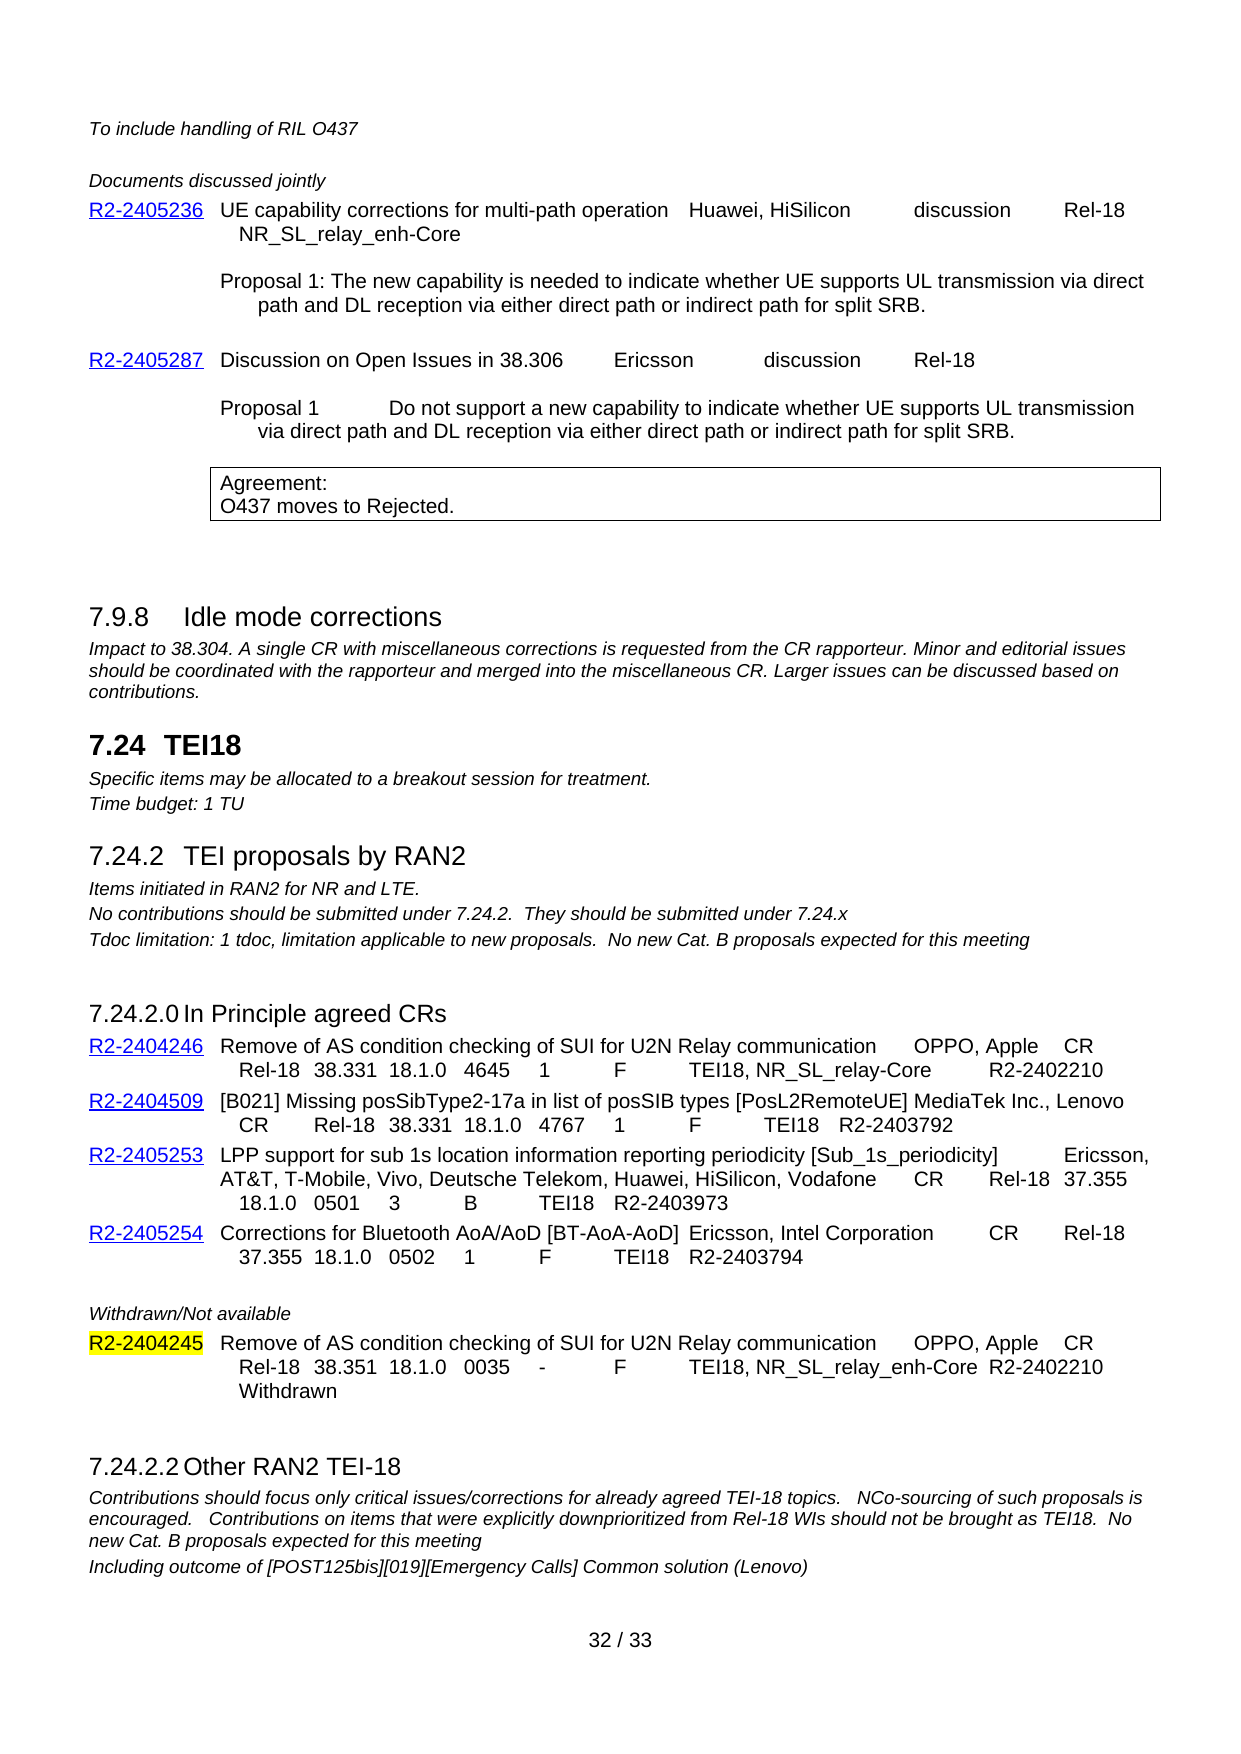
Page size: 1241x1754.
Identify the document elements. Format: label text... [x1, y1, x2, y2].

text Items initiated in RAN2 for NR and LTE. [89, 877, 1152, 899]
text Proposal 1 Do not support a new capability to indicate whether UE supports UL transmission via direct path and DL reception via either direct path or indirect path for split SRB. [220, 395, 1152, 443]
title R2-2405254 Corrections for Bluetooth AoA/AoD [BT-AoA-AoD] Ericsson, Intel Corporation CR Rel-18 37.355 18.1.0 0502 1 F TEI18 R2-2403794 [89, 1221, 1152, 1269]
subtitle 7.9.8 Idle mode corrections [89, 601, 1152, 632]
text Withdrawn/Not available [89, 1303, 1152, 1324]
text No contributions should be submitted under 7.24.2. They should be submitted under 7.24.x [89, 903, 1152, 924]
text Impact to 38.304. A single CR with miscellaneous corrections is requested from the CR rapporteur. Minor and editorial issues should be coordinated with the rapporteur and merged into the miscellaneous CR. Larger issues can be discussed based on contributions. [89, 638, 1152, 703]
text Including outcome of [POST125bis][019][Emergency Calls] Common solution (Lenovo) [89, 1556, 1152, 1577]
title R2-2405287 Discussion on Open Issues in 38.306 Ericsson discussion Rel-18 [89, 347, 1152, 371]
subtitle 7.24 TEI18 [89, 728, 1152, 761]
text Contributions should focus only critical issues/corrections for already agreed TEI-18 topics. NCo-sourcing of such proposals is encouraged. Contributions on items that were explicitly downprioritized from Rel-18 WIs should not be brought as TEI18. No new Cat. B proposals expected for this meeting [89, 1487, 1152, 1551]
text O437 moves to Rejected. [211, 491, 1160, 520]
title R2-2405236 UE capability corrections for multi-path operation Huawei, HiSilicon discussion Rel-18 NR_SL_relay_enh-Core [89, 197, 1152, 245]
text Documents discussed jointly [89, 169, 1152, 191]
title R2-2404245 Remove of AS condition checking of SUI for U2N Relay communication OPPO, Apple CR Rel-18 38.351 18.1.0 0035 - F TEI18, NR_SL_relay_enh-Core R2-2402210 Withdrawn [89, 1331, 1152, 1403]
text Agreement: [211, 468, 1160, 491]
text Specific items may be allocated to a breakout session for treatment. [89, 767, 1152, 789]
title R2-2405253 LPP support for sub 1s location information reporting periodicity [Sub_1s_periodicity] Ericsson, AT&T, T-Mobile, Vivo, Deutsche Telekom, Huawei, HiSilicon, Vodafone CR Rel-18 37.355 18.1.0 0501 3 B TEI18 R2-2403973 [89, 1143, 1152, 1214]
title R2-2404246 Remove of AS condition checking of SUI for U2N Relay communication OPPO, Apple CR Rel-18 38.331 18.1.0 4645 1 F TEI18, NR_SL_relay-Core R2-2402210 [89, 1034, 1152, 1082]
text To include handling of RIL O437 [89, 118, 1152, 140]
subtitle 7.24.2 TEI proposals by RAN2 [89, 840, 1152, 871]
text Tdoc limitation: 1 tdoc, limitation applicable to new proposals. No new Cat. B proposals expected for this meeting [89, 929, 1152, 950]
title R2-2404509 [B021] Missing posSibType2-17a in list of posSIB types [PosL2RemoteUE] MediaTek Inc., Lenovo CR Rel-18 38.331 18.1.0 4767 1 F TEI18 R2-2403792 [89, 1088, 1152, 1136]
subtitle 7.24.2.0 In Principle agreed CRs [89, 999, 1152, 1028]
text Time budget: 1 TU [89, 793, 1152, 815]
subtitle 7.24.2.2 Other RAN2 TEI-18 [89, 1452, 1152, 1480]
text Proposal 1: The new capability is needed to indicate whether UE supports UL transmission via direct path and DL reception via either direct path or indirect path for split SRB. [220, 269, 1152, 317]
